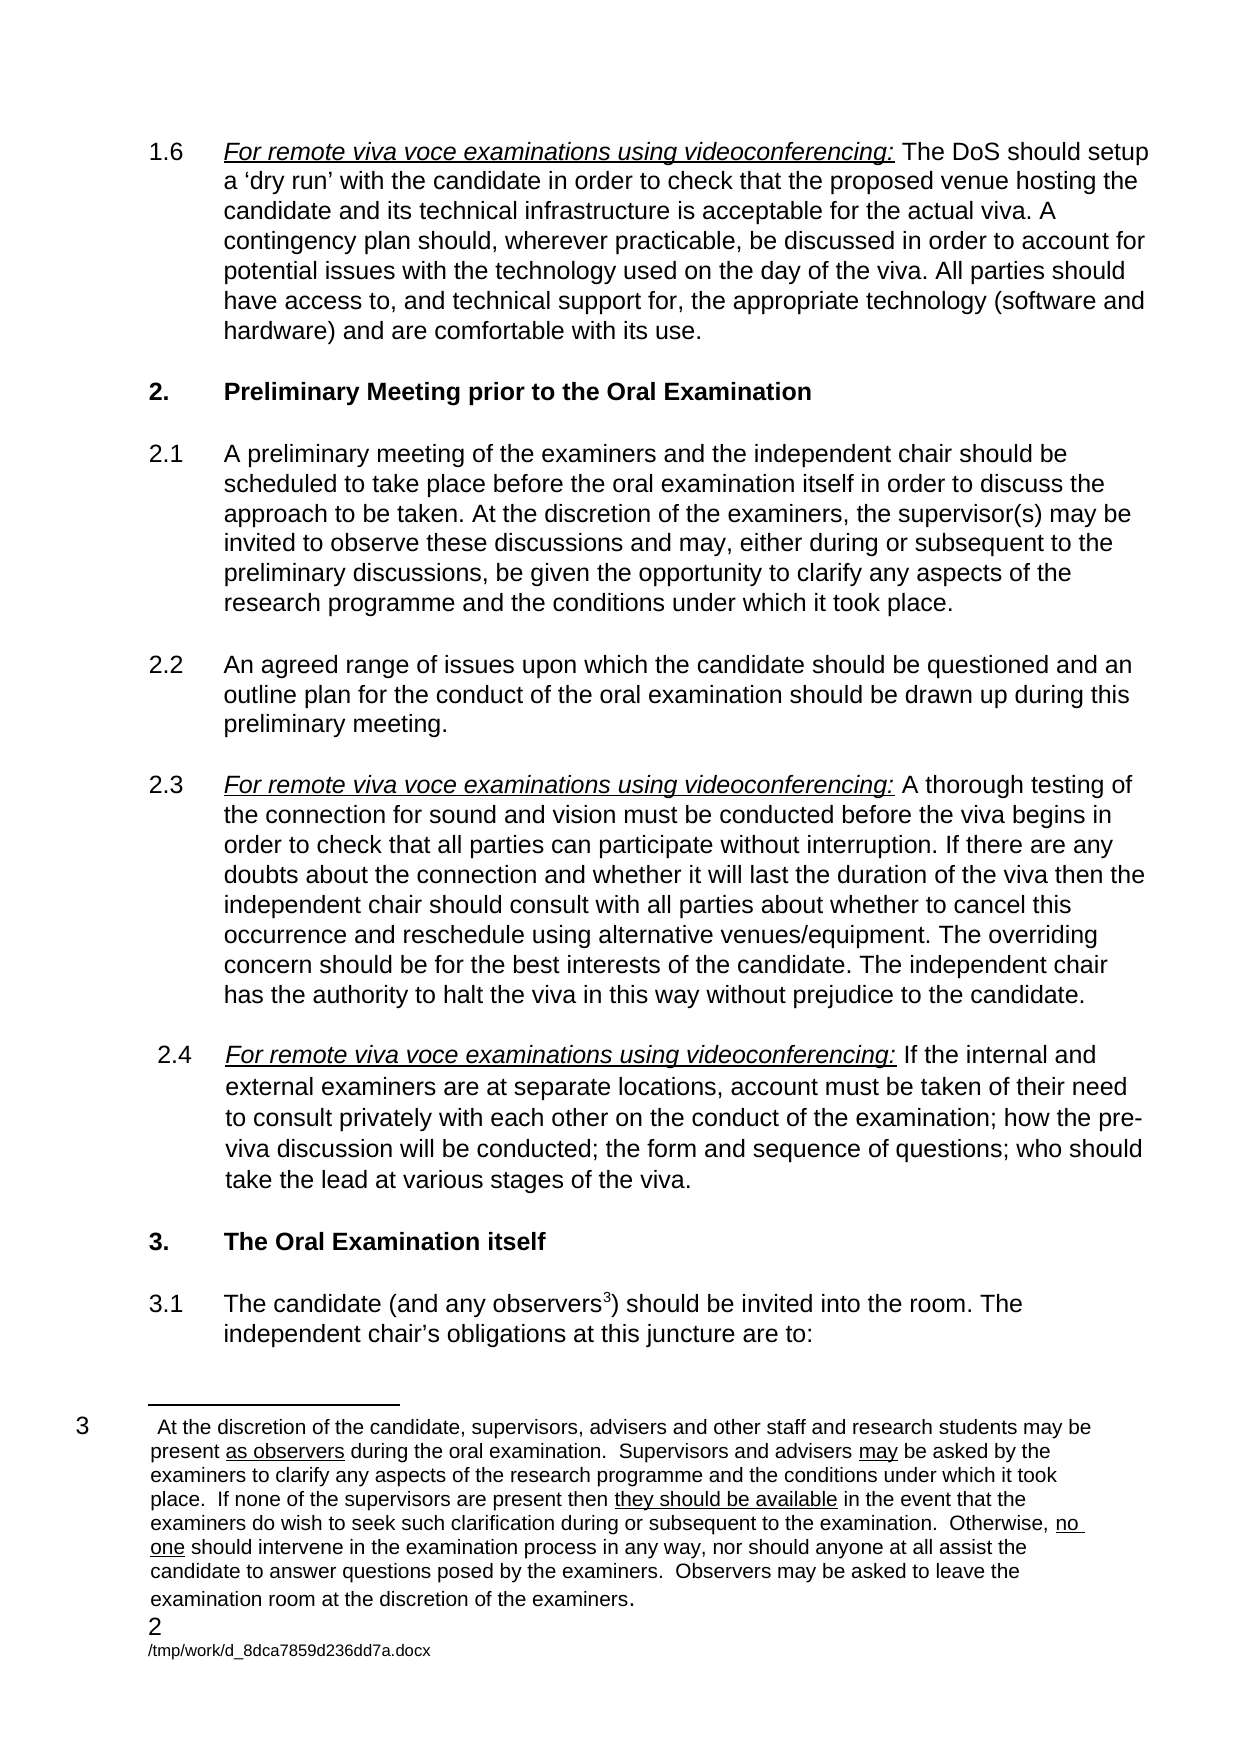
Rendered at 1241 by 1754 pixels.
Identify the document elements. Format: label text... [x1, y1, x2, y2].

subtitle Preliminary Meeting prior to the Oral Examination [148, 377, 1082, 406]
text 2.1 A preliminary meeting of the examiners and the independent chair should be scheduled to take place before the oral examination itself in order to discuss the approach to be taken. At the discretion of the examiners, the supervisor(s) may be invited to observe these discussions and may, either during or subsequent to the preliminary discussions, be given the opportunity to clarify any aspects of the research programme and the conditions under which it took place. [148, 439, 1152, 617]
text 2.4 For remote viva voce examinations using videoconferencing: If the internal and external examiners are at separate locations, account must be taken of their need to consult privately with each other on the conduct of the examination; how the pre-viva discussion will be conducted; the form and sequence of questions; who should take the lead at various stages of the viva. [150, 1040, 1153, 1193]
text 2.2 An agreed range of issues upon which the candidate should be questioned and an outline plan for the conduct of the oral examination should be drawn up during this preliminary meeting. [148, 650, 1152, 738]
text 1.6 For remote viva voce examinations using videoconferencing: The DoS should setup a ‘dry run’ with the candidate in order to check that the proposed venue hosting the candidate and its technical infrastructure is acceptable for the actual viva. A contingency plan should, wherever practicable, be discussed in order to account for potential issues with the technology used on the day of the viva. All parties should have access to, and technical support for, the appropriate technology (software and hardware) and are comfortable with its use. [148, 136, 1152, 344]
text 3.1 The candidate (and any observers) should be invited into the room. The independent chair’s obligations at this juncture are to: [148, 1289, 1152, 1347]
subtitle The Oral Examination itself [148, 1227, 1082, 1255]
text 2.3 For remote viva voce examinations using videoconferencing: A thorough testing of the connection for sound and vision must be conducted before the viva begins in order to check that all parties can participate without interruption. If there are any doubts about the connection and whether it will last the duration of the viva then the independent chair should consult with all parties about whether to cancel this occurrence and reschedule using alternative venues/equipment. The overriding concern should be for the best interests of the candidate. The independent chair has the authority to halt the viva in this way without prejudice to the candidate. [148, 770, 1152, 1008]
